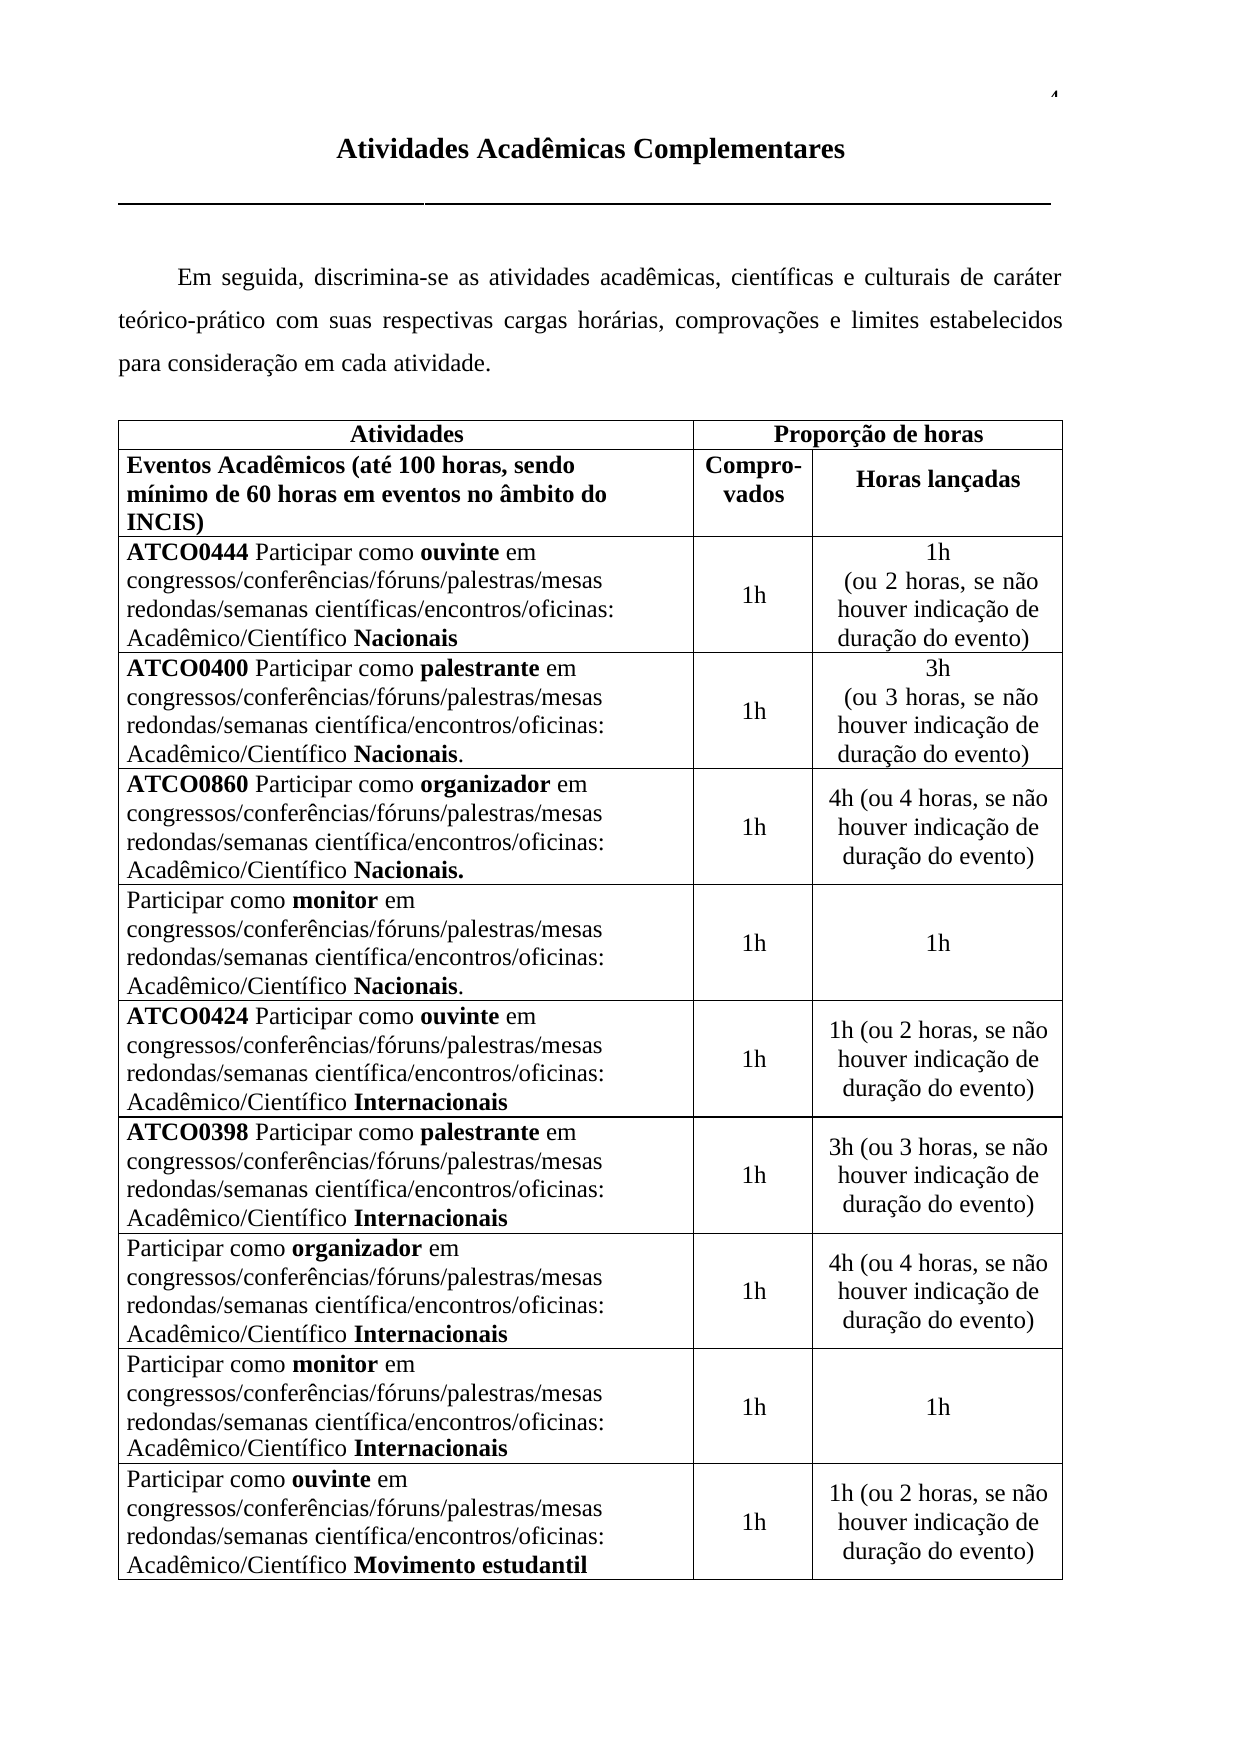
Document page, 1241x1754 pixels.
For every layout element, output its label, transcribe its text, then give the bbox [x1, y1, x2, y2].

table_cell 1h [694, 885, 812, 1000]
table_cell 1h [694, 1001, 812, 1116]
table_cell 3h (ou 3 horas, se não houver indicação de duração do evento) [813, 1118, 1062, 1232]
table_cell 1h [694, 1464, 812, 1579]
table_cell 1h [694, 769, 812, 884]
table_cell 1h (ou 2 horas, se não houver indicação de duração do evento) [813, 1001, 1062, 1116]
table_cell 4h (ou 4 horas, se não houver indicação de duração do evento) [813, 769, 1062, 884]
table_cell Eventos Acadêmicos (até 100 horas, sendo mínimo de 60 horas em eventos no âmbito do INCIS) [119, 450, 693, 536]
table_cell 1h [813, 1349, 1062, 1463]
table_cell Compro- vados [694, 450, 812, 536]
table_cell 1h [813, 885, 1062, 1000]
table_header Proporção de horas [694, 421, 1062, 449]
table_cell 1h [694, 1234, 812, 1348]
table_cell Participar como monitor em congressos/conferências/fóruns/palestras/mesas redondas/semanas científica/encontros/oficinas: Acadêmico/Científico Nacionais. [119, 885, 693, 1000]
table_cell 1h [694, 653, 812, 768]
table_cell 1h [694, 537, 812, 652]
text Em seguida, discrimina-se as atividades acadêmicas, científicas e culturais de caráter teórico-prático com suas respectivas cargas horárias, comprovações e limites estabelecidos para consideração em cada atividade. [118, 262, 1063, 377]
table_cell 1h [694, 1349, 812, 1463]
table_cell 3h (ou 3 horas, se não houver indicação de duração do evento) [813, 653, 1062, 768]
table_cell 1h [694, 1118, 812, 1232]
table_cell ATCO0400 Participar como palestrante em congressos/conferências/fóruns/palestras/mesas redondas/semanas científica/encontros/oficinas: Acadêmico/Científico Nacionais. [119, 653, 693, 768]
table_cell Participar como ouvinte em congressos/conferências/fóruns/palestras/mesas redondas/semanas científica/encontros/oficinas: Acadêmico/Científico Movimento estudantil [119, 1464, 693, 1579]
table_cell ATCO0424 Participar como ouvinte em congressos/conferências/fóruns/palestras/mesas redondas/semanas científica/encontros/oficinas: Acadêmico/Científico Internacionais [119, 1001, 693, 1116]
table_cell ATCO0444 Participar como ouvinte em congressos/conferências/fóruns/palestras/mesas redondas/semanas científicas/encontros/oficinas: Acadêmico/Científico Nacionais [119, 537, 693, 652]
table_cell 1h (ou 2 horas, se não houver indicação de duração do evento) [813, 1464, 1062, 1579]
table_header Atividades [119, 421, 693, 449]
table_cell ATCO0398 Participar como palestrante em congressos/conferências/fóruns/palestras/mesas redondas/semanas científica/encontros/oficinas: Acadêmico/Científico Internacionais [119, 1118, 693, 1232]
table_cell Horas lançadas [813, 450, 1062, 536]
table_cell Participar como organizador em congressos/conferências/fóruns/palestras/mesas redondas/semanas científica/encontros/oficinas: Acadêmico/Científico Internacionais [119, 1234, 693, 1348]
subtitle Atividades Acadêmicas Complementares [336, 132, 1144, 165]
table_cell Participar como monitor em congressos/conferências/fóruns/palestras/mesas redondas/semanas científica/encontros/oficinas: Acadêmico/Científico Internacionais [119, 1349, 693, 1463]
table_cell ATCO0860 Participar como organizador em congressos/conferências/fóruns/palestras/mesas redondas/semanas científica/encontros/oficinas: Acadêmico/Científico Nacionais. [119, 769, 693, 884]
table_cell 1h (ou 2 horas, se não houver indicação de duração do evento) [813, 537, 1062, 652]
table_cell 4h (ou 4 horas, se não houver indicação de duração do evento) [813, 1234, 1062, 1348]
